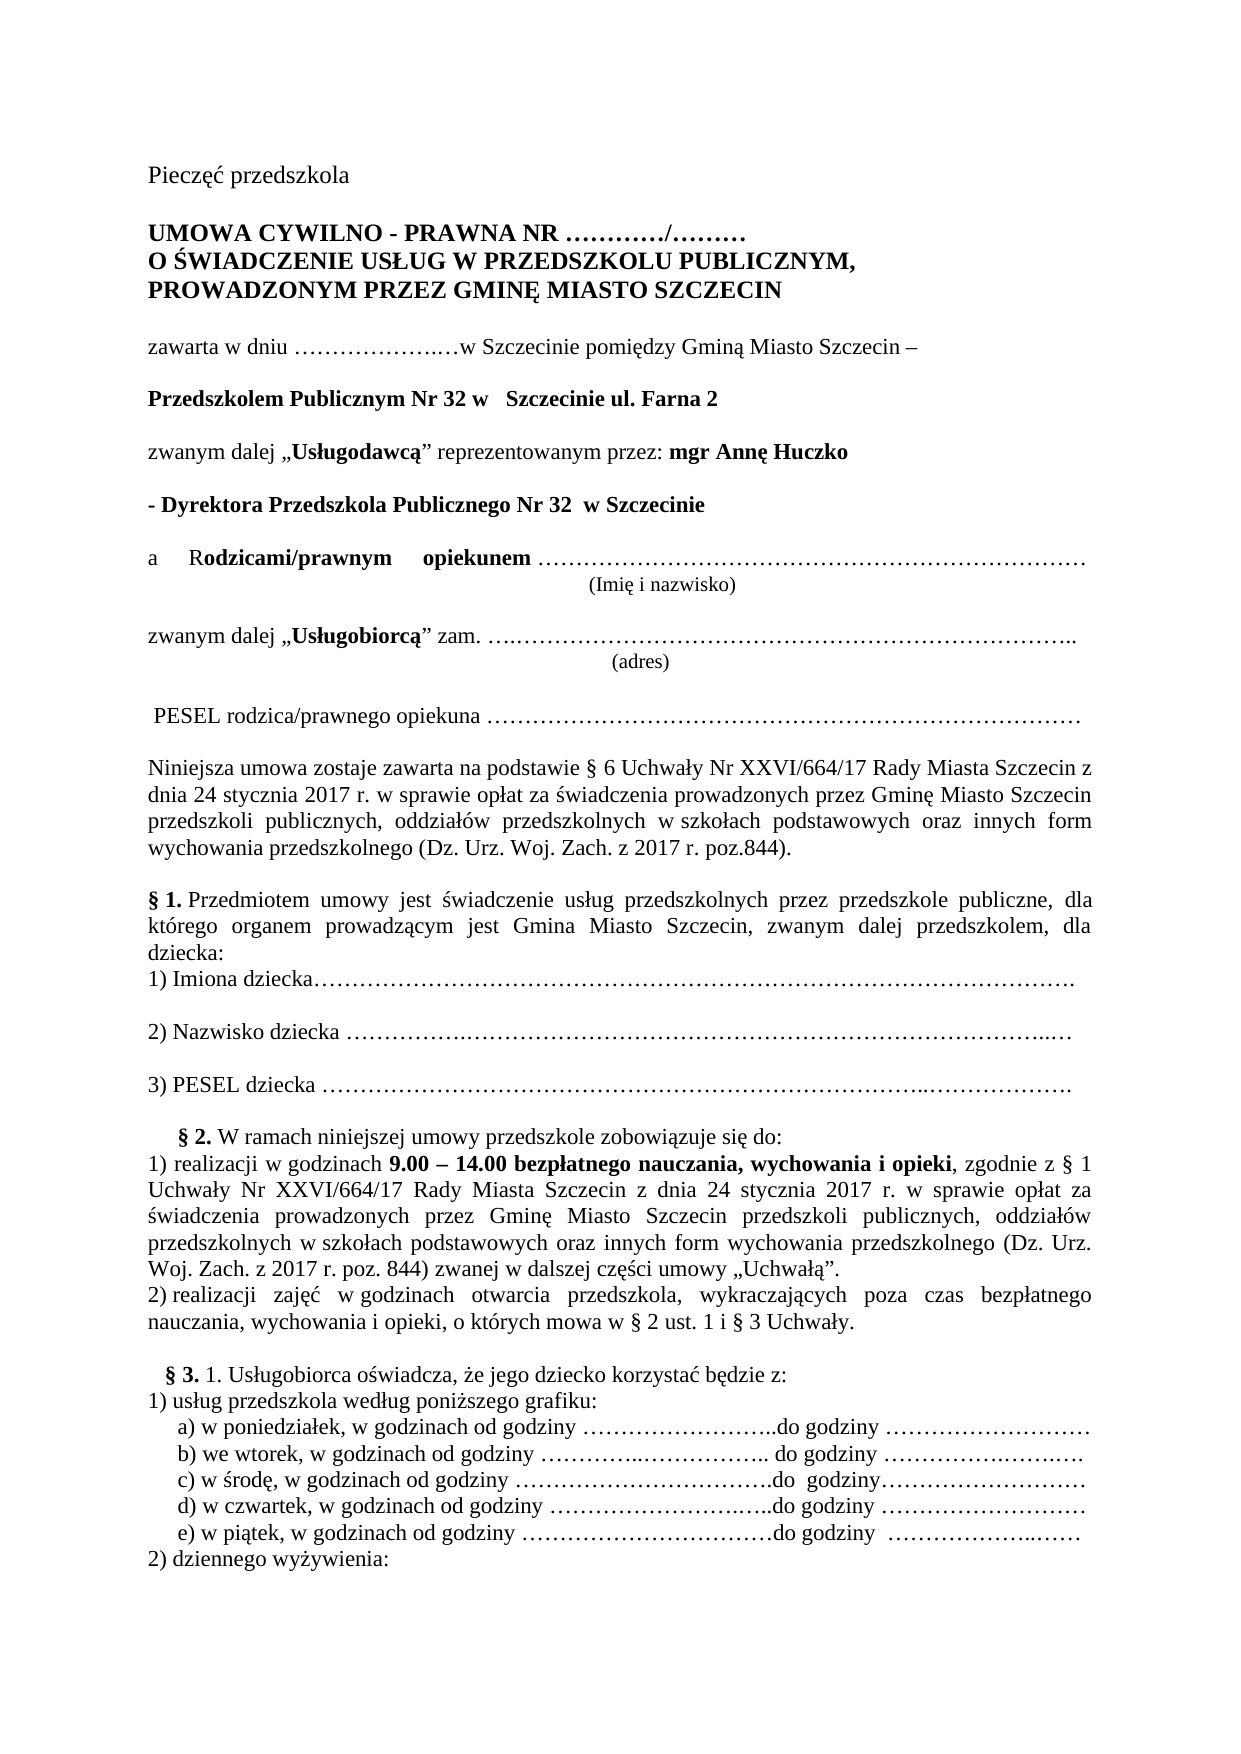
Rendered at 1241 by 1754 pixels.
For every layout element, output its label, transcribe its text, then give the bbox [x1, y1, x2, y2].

text PESEL rodzica/prawnego opiekuna …………………………………………………………………… [148, 702, 1093, 728]
text 2) realizacji zajęć w godzinach otwarcia przedszkola, wykraczających poza czas bezpłatnego nauczania, wychowania i opieki, o których mowa w § 2 ust. 1 i § 3 Uchwały. [148, 1282, 1093, 1334]
text Przedszkolem Publicznym Nr 32 w Szczecinie ul. Farna 2 [148, 385, 1093, 412]
text § 1. Przedmiotem umowy jest świadczenie usług przedszkolnych przez przedszkole publiczne, dla którego organem prowadzącym jest Gmina Miasto Szczecin, zwanym dalej przedszkolem, dla dziecka: [148, 886, 1093, 965]
text 2) dziennego wyżywienia: [148, 1545, 1093, 1571]
text 3) PESEL dziecka ……………………………………………………………………..………………. [148, 1071, 1093, 1097]
text Niniejsza umowa zostaje zawarta na podstawie § 6 Uchwały Nr XXVI/664/17 Rady Miasta Szczecin z dnia 24 stycznia 2017 r. w sprawie opłat za świadczenia prowadzonych przez Gminę Miasto Szczecin przedszkoli publicznych, oddziałów przedszkolnych w szkołach podstawowych oraz innych form wychowania przedszkolnego (Dz. Urz. Woj. Zach. z 2017 r. poz.844). [148, 754, 1093, 860]
text zawarta w dniu ……………….…w Szczecinie pomiędzy Gminą Miasto Szczecin – [148, 333, 1093, 359]
text § 2. W ramach niniejszej umowy przedszkole zobowiązuje się do: [148, 1123, 1093, 1150]
text a) w poniedziałek, w godzinach od godziny ……………………..do godziny ……………………… b) we wtorek, w godzinach od godziny …………..…………….. do godziny …………….…….…. c) w środę, w godzinach od godziny …………………………….do godziny……………………… d) w czwartek, w godzinach od godziny …………………….…..do godziny ……………………… e) w piątek, w godzinach od godziny ……………………………do godziny ………………..…… [177, 1413, 1093, 1545]
text (adres) [148, 649, 1093, 673]
text 2) Nazwisko dziecka …………….…………………………………………………………………..… [148, 1018, 1093, 1044]
text Pieczęć przedszkola [148, 160, 1093, 189]
text zwanym dalej „Usługodawcą” reprezentowanym przez: mgr Annę Huczko [148, 438, 1093, 464]
text 1) Imiona dziecka………………………………………………………………………………………. [148, 965, 1093, 992]
text UMOWA CYWILNO - PRAWNA NR …………/……… O ŚWIADCZENIE USŁUG W PRZEDSZKOLU PUBLICZNYM, PROWADZONYM PRZEZ GMINĘ MIASTO SZCZECIN [148, 218, 1093, 304]
text 1) usług przedszkola według poniższego grafiku: [148, 1387, 1093, 1413]
text a Rodzicami/prawnym opiekunem ……………………………………………………………… (Imię i nazwisko) [148, 543, 1093, 596]
text § 3. 1. Usługobiorca oświadcza, że jego dziecko korzystać będzie z: [148, 1361, 1093, 1387]
text zwanym dalej „Usługobiorcą” zam. ….……………………………………………………………….. [148, 623, 1093, 649]
text - Dyrektora Przedszkola Publicznego Nr 32 w Szczecinie [148, 491, 1093, 517]
text 1) realizacji w godzinach 9.00 – 14.00 bezpłatnego nauczania, wychowania i opieki, zgodnie z § 1 Uchwały Nr XXVI/664/17 Rady Miasta Szczecin z dnia 24 stycznia 2017 r. w sprawie opłat za świadczenia prowadzonych przez Gminę Miasto Szczecin przedszkoli publicznych, oddziałów przedszkolnych w szkołach podstawowych oraz innych form wychowania przedszkolnego (Dz. Urz. Woj. Zach. z 2017 r. poz. 844) zwanej w dalszej części umowy „Uchwałą”. [148, 1150, 1093, 1282]
